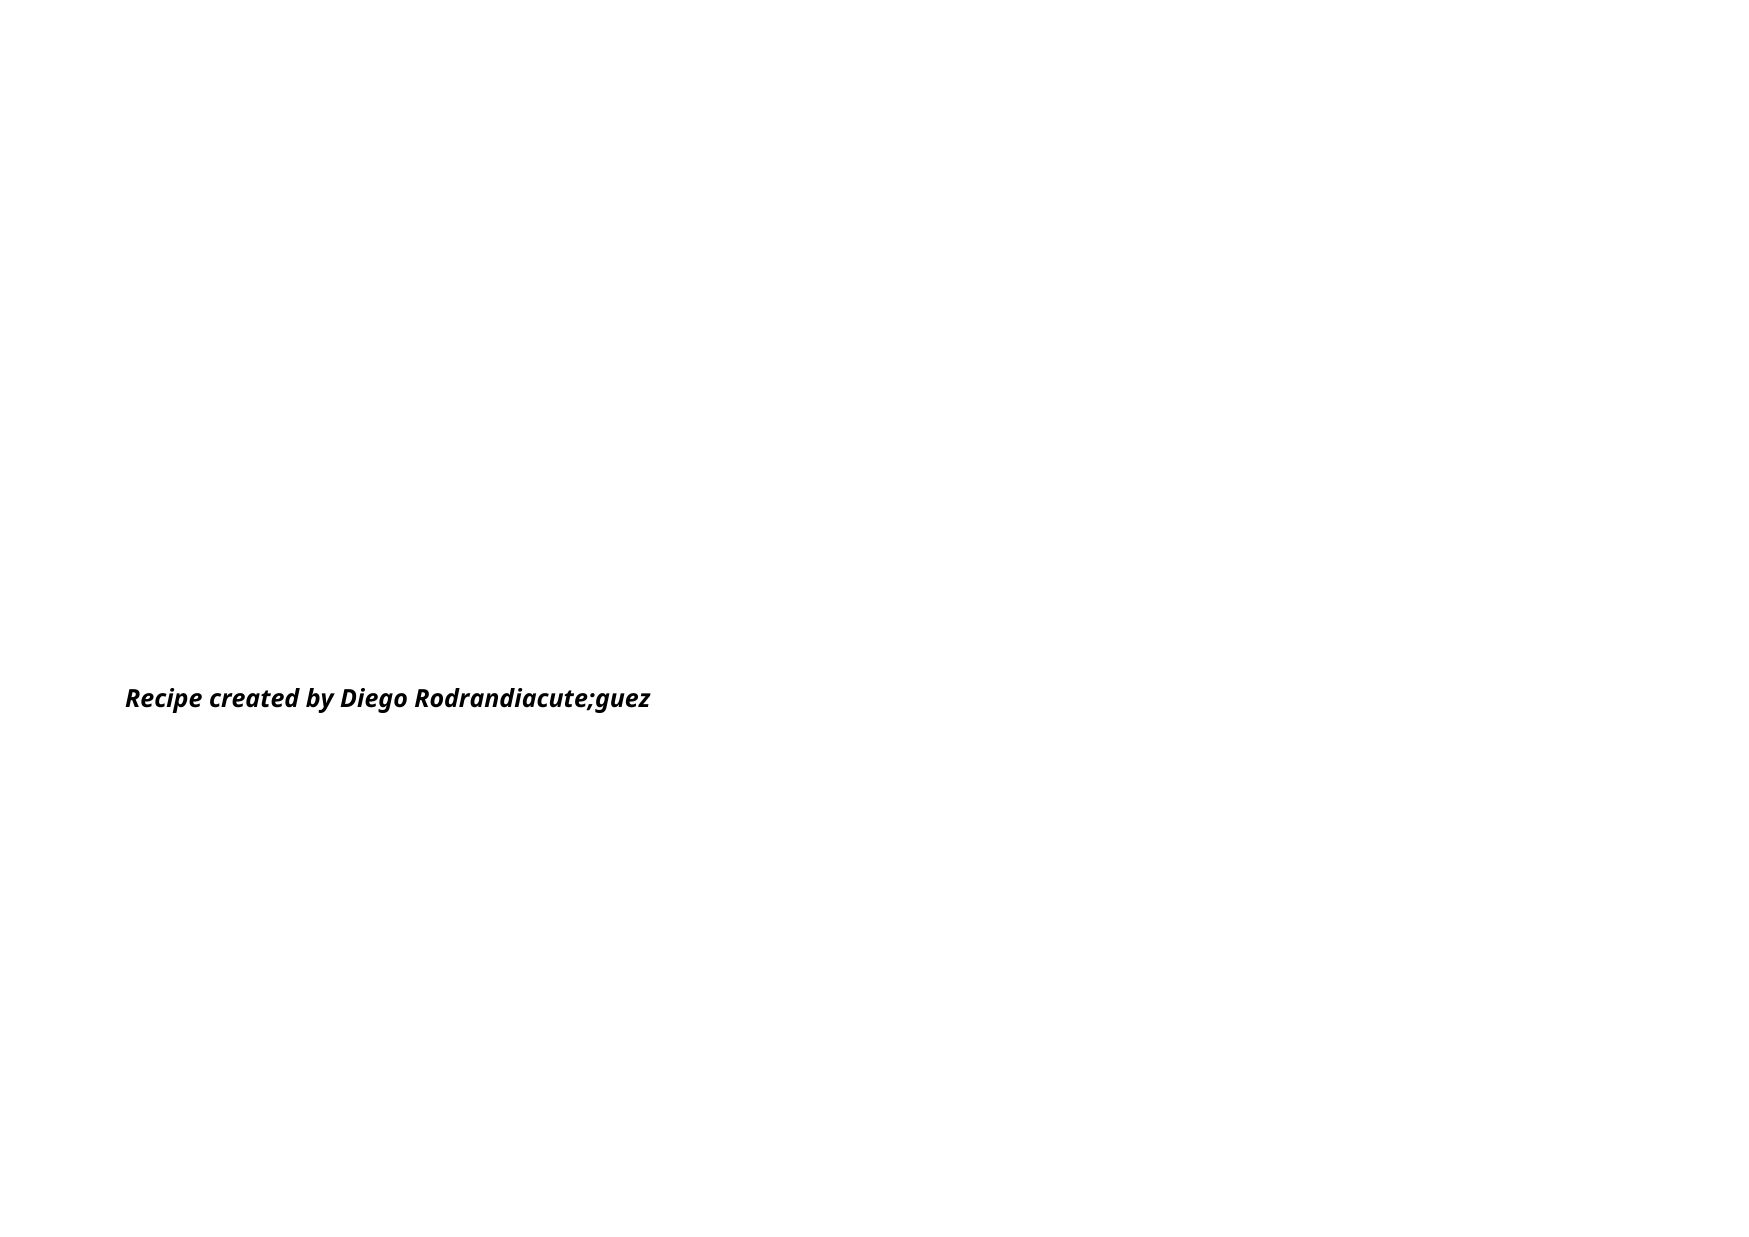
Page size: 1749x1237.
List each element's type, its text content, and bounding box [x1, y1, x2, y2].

text Recipe created by Diego Rodrandiacute;guez [125, 680, 1697, 714]
